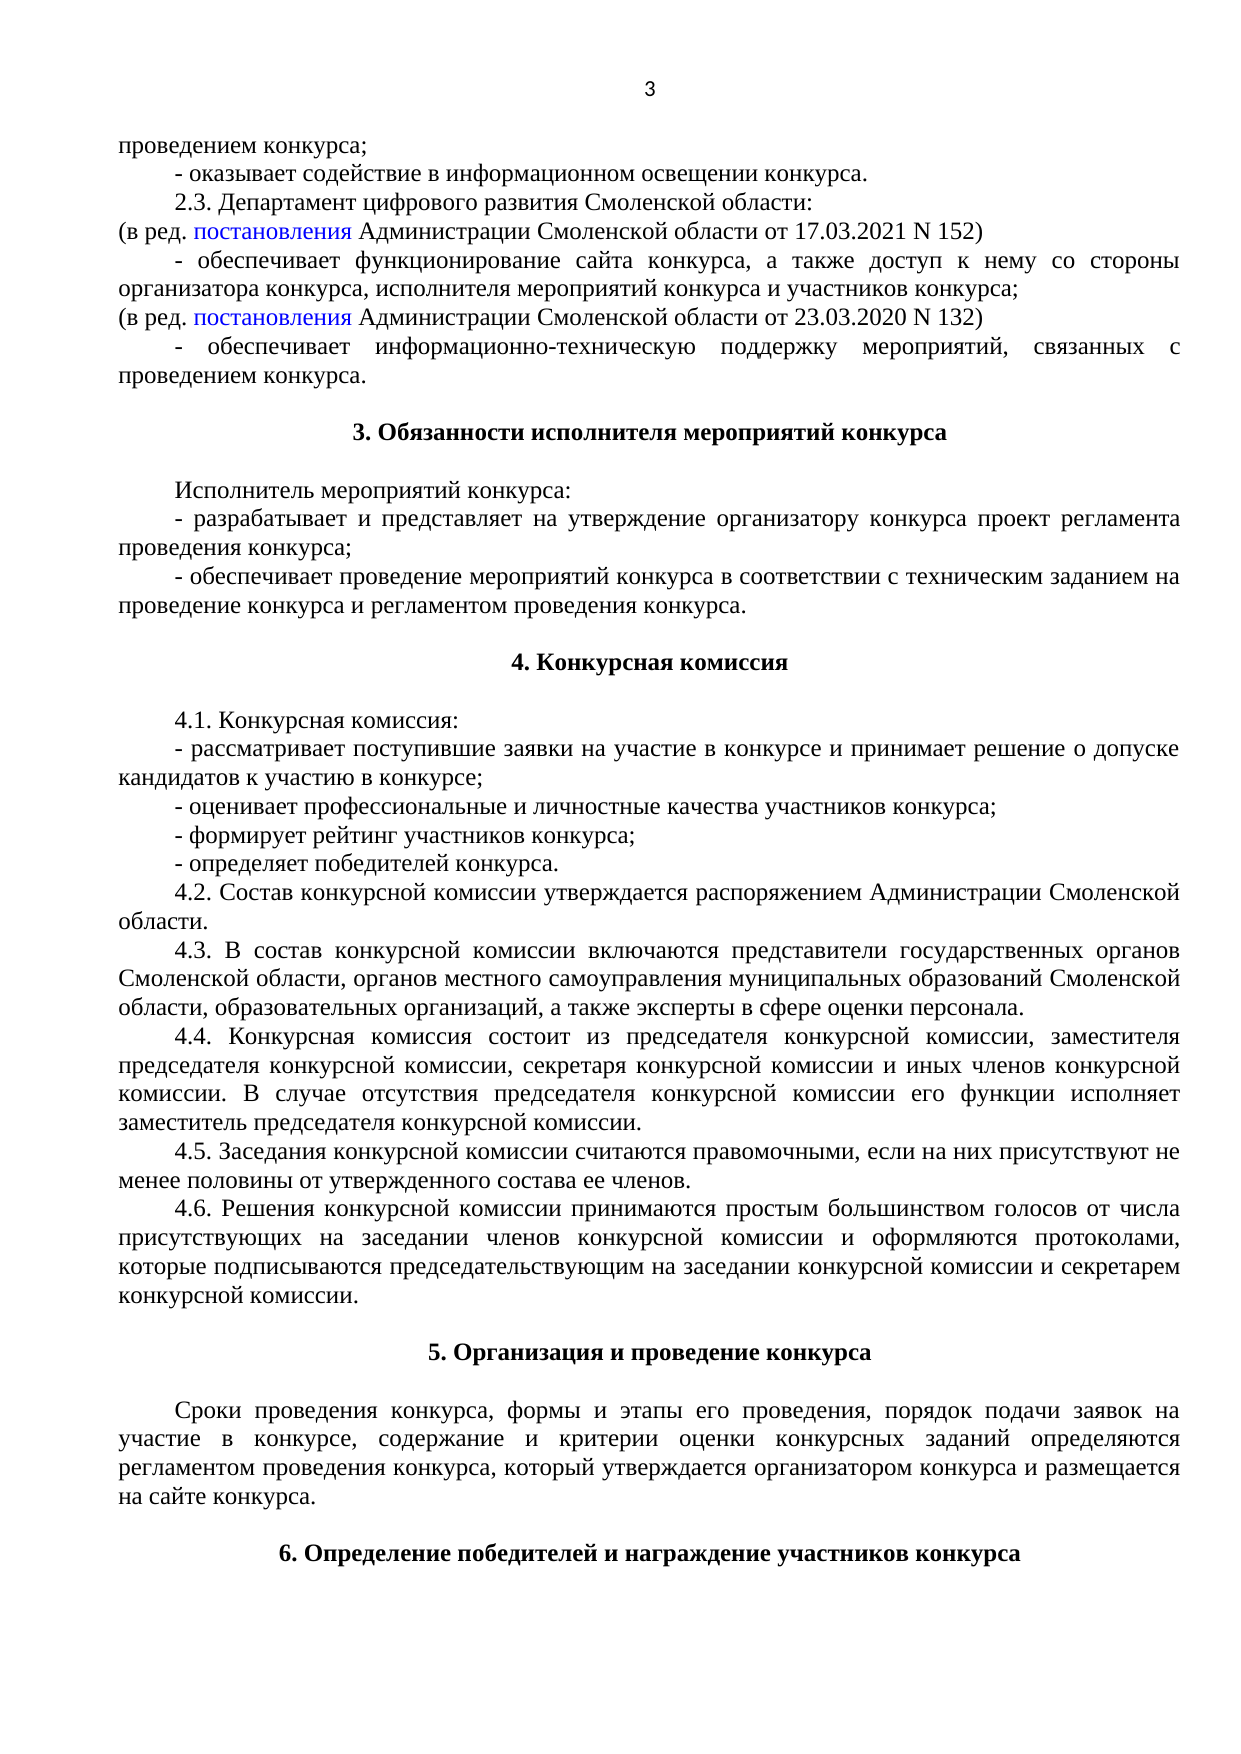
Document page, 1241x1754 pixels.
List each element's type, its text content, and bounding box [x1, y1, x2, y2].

text 4.6. Решения конкурсной комиссии принимаются простым большинством голосов от числа присутствующих на заседании членов конкурсной комиссии и оформляются протоколами, которые подписываются председательствующим на заседании конкурсной комиссии и секретарем конкурсной комиссии. [118, 1193, 1181, 1308]
text - обеспечивает проведение мероприятий конкурса в соответствии с техническим заданием на проведение конкурса и регламентом проведения конкурса. [118, 561, 1181, 618]
text - оказывает содействие в информационном освещении конкурса. [118, 158, 1181, 187]
text (в ред. постановления Администрации Смоленской области от 17.03.2021 N 152) [118, 216, 1181, 245]
text - рассматривает поступившие заявки на участие в конкурсе и принимает решение о допуске кандидатов к участию в конкурсе; [118, 733, 1181, 791]
text Исполнитель мероприятий конкурса: [118, 475, 1181, 503]
text 2.3. Департамент цифрового развития Смоленской области: [118, 187, 1181, 216]
text 4.1. Конкурсная комиссия: [118, 705, 1181, 733]
title 5. Организация и проведение конкурса [118, 1337, 1181, 1366]
title 4. Конкурсная комиссия [118, 647, 1181, 676]
title 6. Определение победителей и награждение участников конкурса [118, 1538, 1181, 1567]
text (в ред. постановления Администрации Смоленской области от 23.03.2020 N 132) [118, 302, 1181, 331]
text - обеспечивает информационно-техническую поддержку мероприятий, связанных с проведением конкурса. [118, 331, 1181, 388]
text - обеспечивает функционирование сайта конкурса, а также доступ к нему со стороны организатора конкурса, исполнителя мероприятий конкурса и участников конкурса; [118, 245, 1181, 302]
text Сроки проведения конкурса, формы и этапы его проведения, порядок подачи заявок на участие в конкурсе, содержание и критерии оценки конкурсных заданий определяются регламентом проведения конкурса, который утверждается организатором конкурса и размещается на сайте конкурса. [118, 1395, 1181, 1510]
text 4.3. В состав конкурсной комиссии включаются представители государственных органов Смоленской области, органов местного самоуправления муниципальных образований Смоленской области, образовательных организаций, а также эксперты в сфере оценки персонала. [118, 935, 1181, 1021]
text 4.4. Конкурсная комиссия состоит из председателя конкурсной комиссии, заместителя председателя конкурсной комиссии, секретаря конкурсной комиссии и иных членов конкурсной комиссии. В случае отсутствия председателя конкурсной комиссии его функции исполняет заместитель председателя конкурсной комиссии. [118, 1021, 1181, 1136]
text 4.2. Состав конкурсной комиссии утверждается распоряжением Администрации Смоленской области. [118, 877, 1181, 935]
text - формирует рейтинг участников конкурса; [118, 820, 1181, 848]
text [118, 130, 1181, 158]
text - оценивает профессиональные и личностные качества участников конкурса; [118, 791, 1181, 820]
title 3. Обязанности исполнителя мероприятий конкурса [118, 417, 1181, 446]
text 4.5. Заседания конкурсной комиссии считаются правомочными, если на них присутствуют не менее половины от утвержденного состава ее членов. [118, 1136, 1181, 1193]
text - определяет победителей конкурса. [118, 848, 1181, 877]
text - разрабатывает и представляет на утверждение организатору конкурса проект регламента проведения конкурса; [118, 503, 1181, 561]
